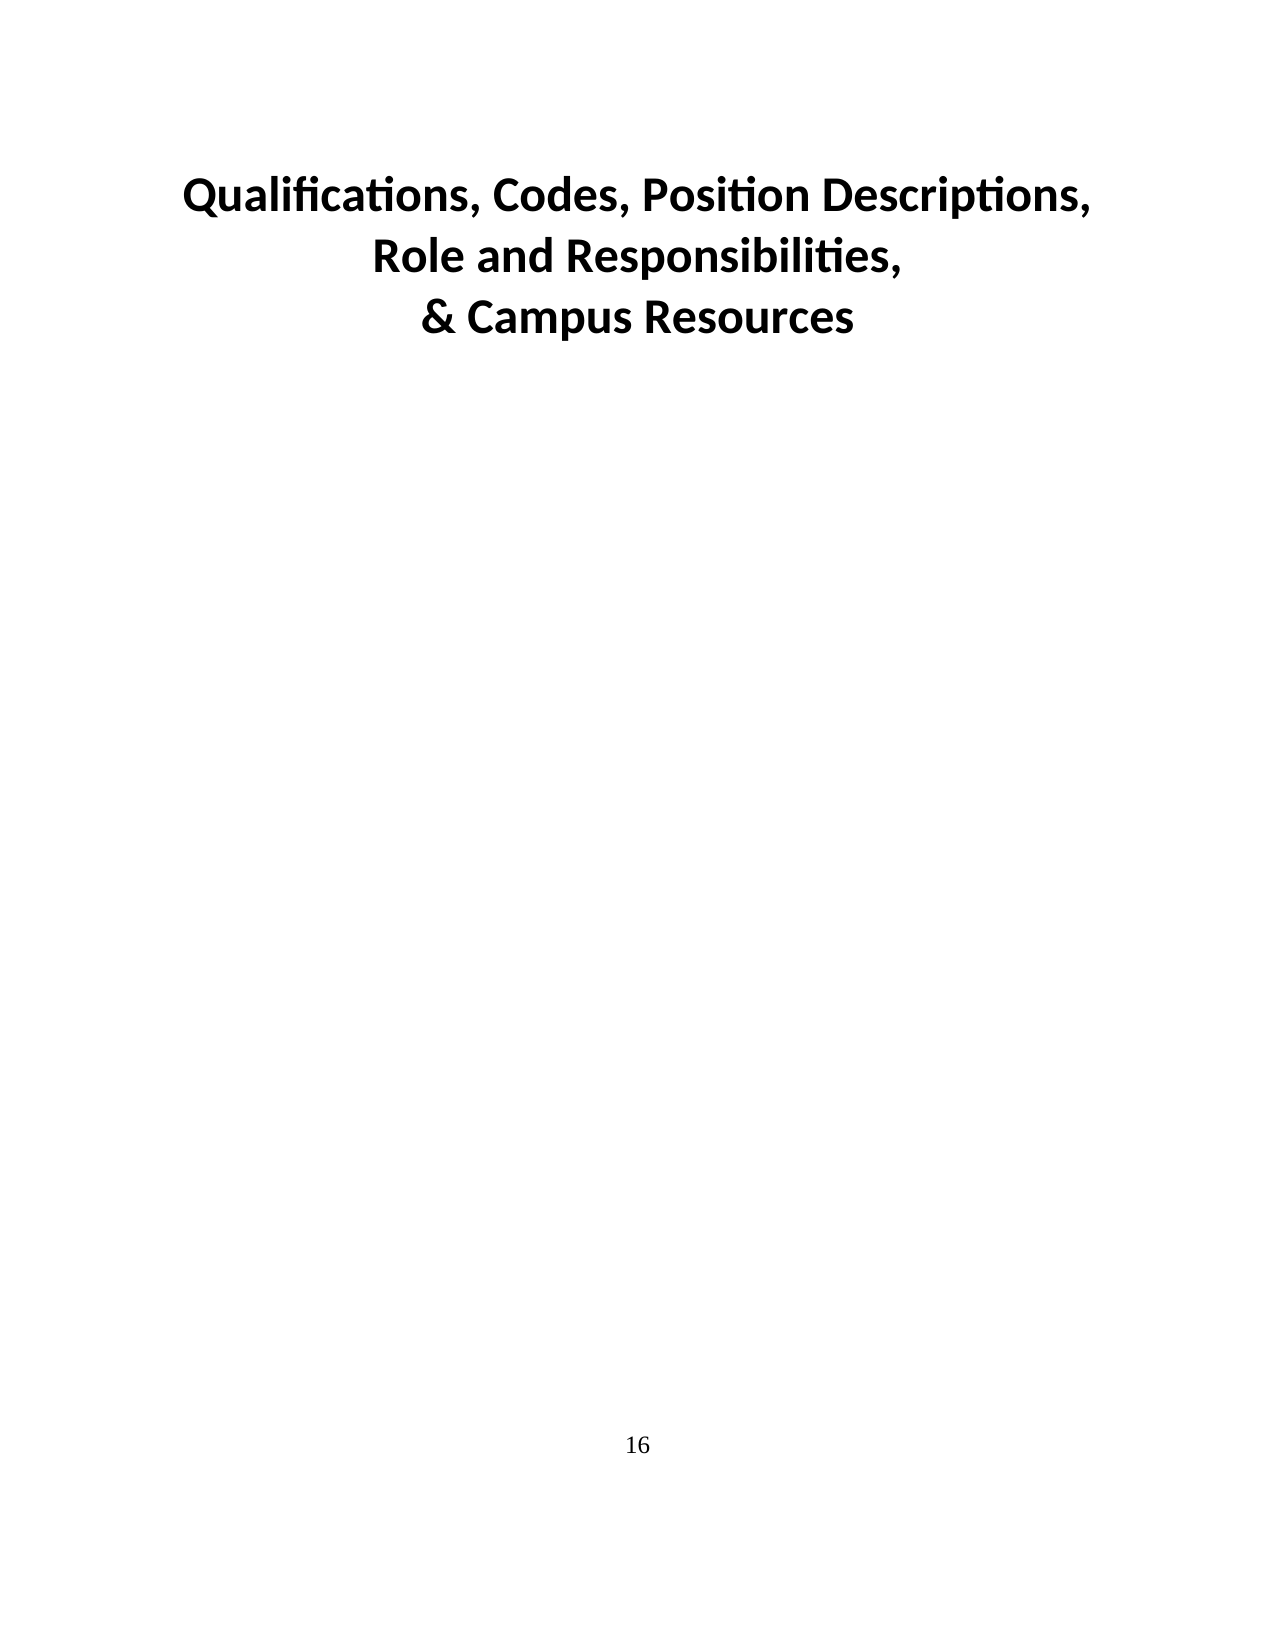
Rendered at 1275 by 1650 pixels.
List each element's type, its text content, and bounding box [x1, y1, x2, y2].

text Role and Responsibilities, [150, 223, 1125, 284]
text & Campus Resources [150, 284, 1125, 346]
text Qualifications, Codes, Position Descriptions, [150, 162, 1125, 223]
